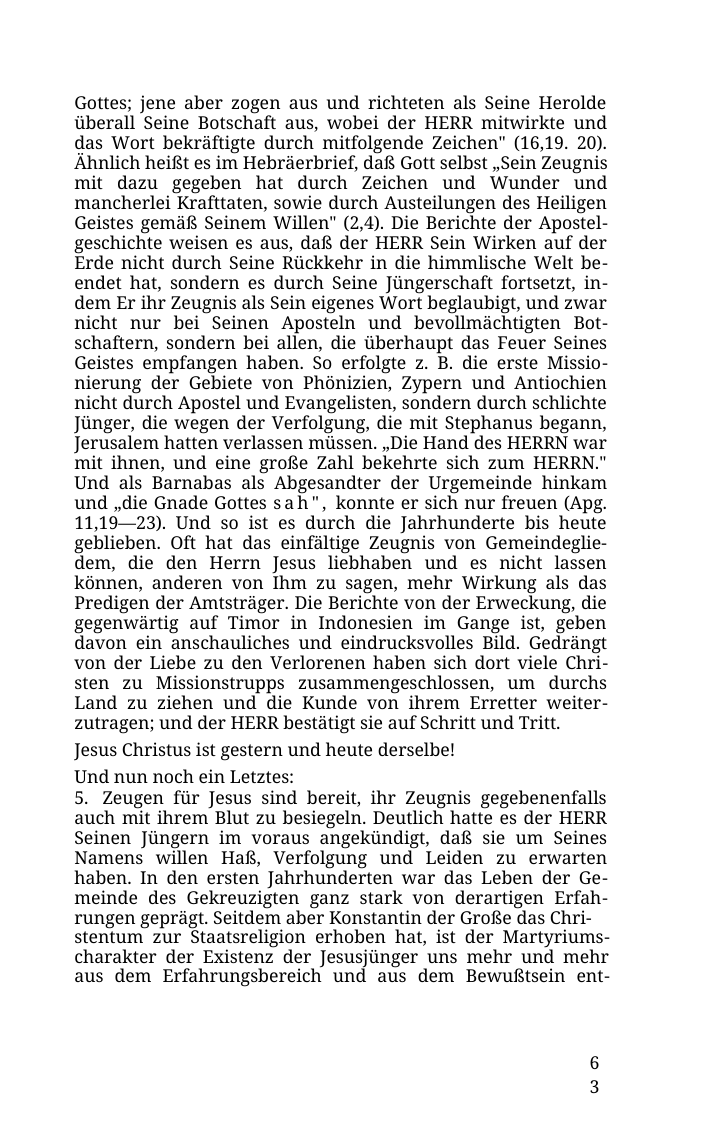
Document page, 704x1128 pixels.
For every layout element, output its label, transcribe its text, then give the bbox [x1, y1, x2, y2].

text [74, 928, 610, 987]
text Jesus Christus ist gestern und heute derselbe! [74, 742, 676, 759]
text Und nun noch ein Letztes: [74, 769, 676, 787]
list Zeugen für Jesus sind bereit, ihr Zeugnis gegebenenfalls auch mit ihrem Blut zu besiegeln. Deutlich hatte es der HERR Seinen Jüngern im voraus angekündigt, daß sie um Seines Namens willen Haß, Verfolgung und Leiden zu erwarten haben. In den ersten Jahrhunderten war das Leben der Gemeinde des Gekreuzigten ganz stark von derartigen Erfahrungen geprägt. Seitdem aber Konstantin der Große das Chri- [74, 788, 608, 928]
